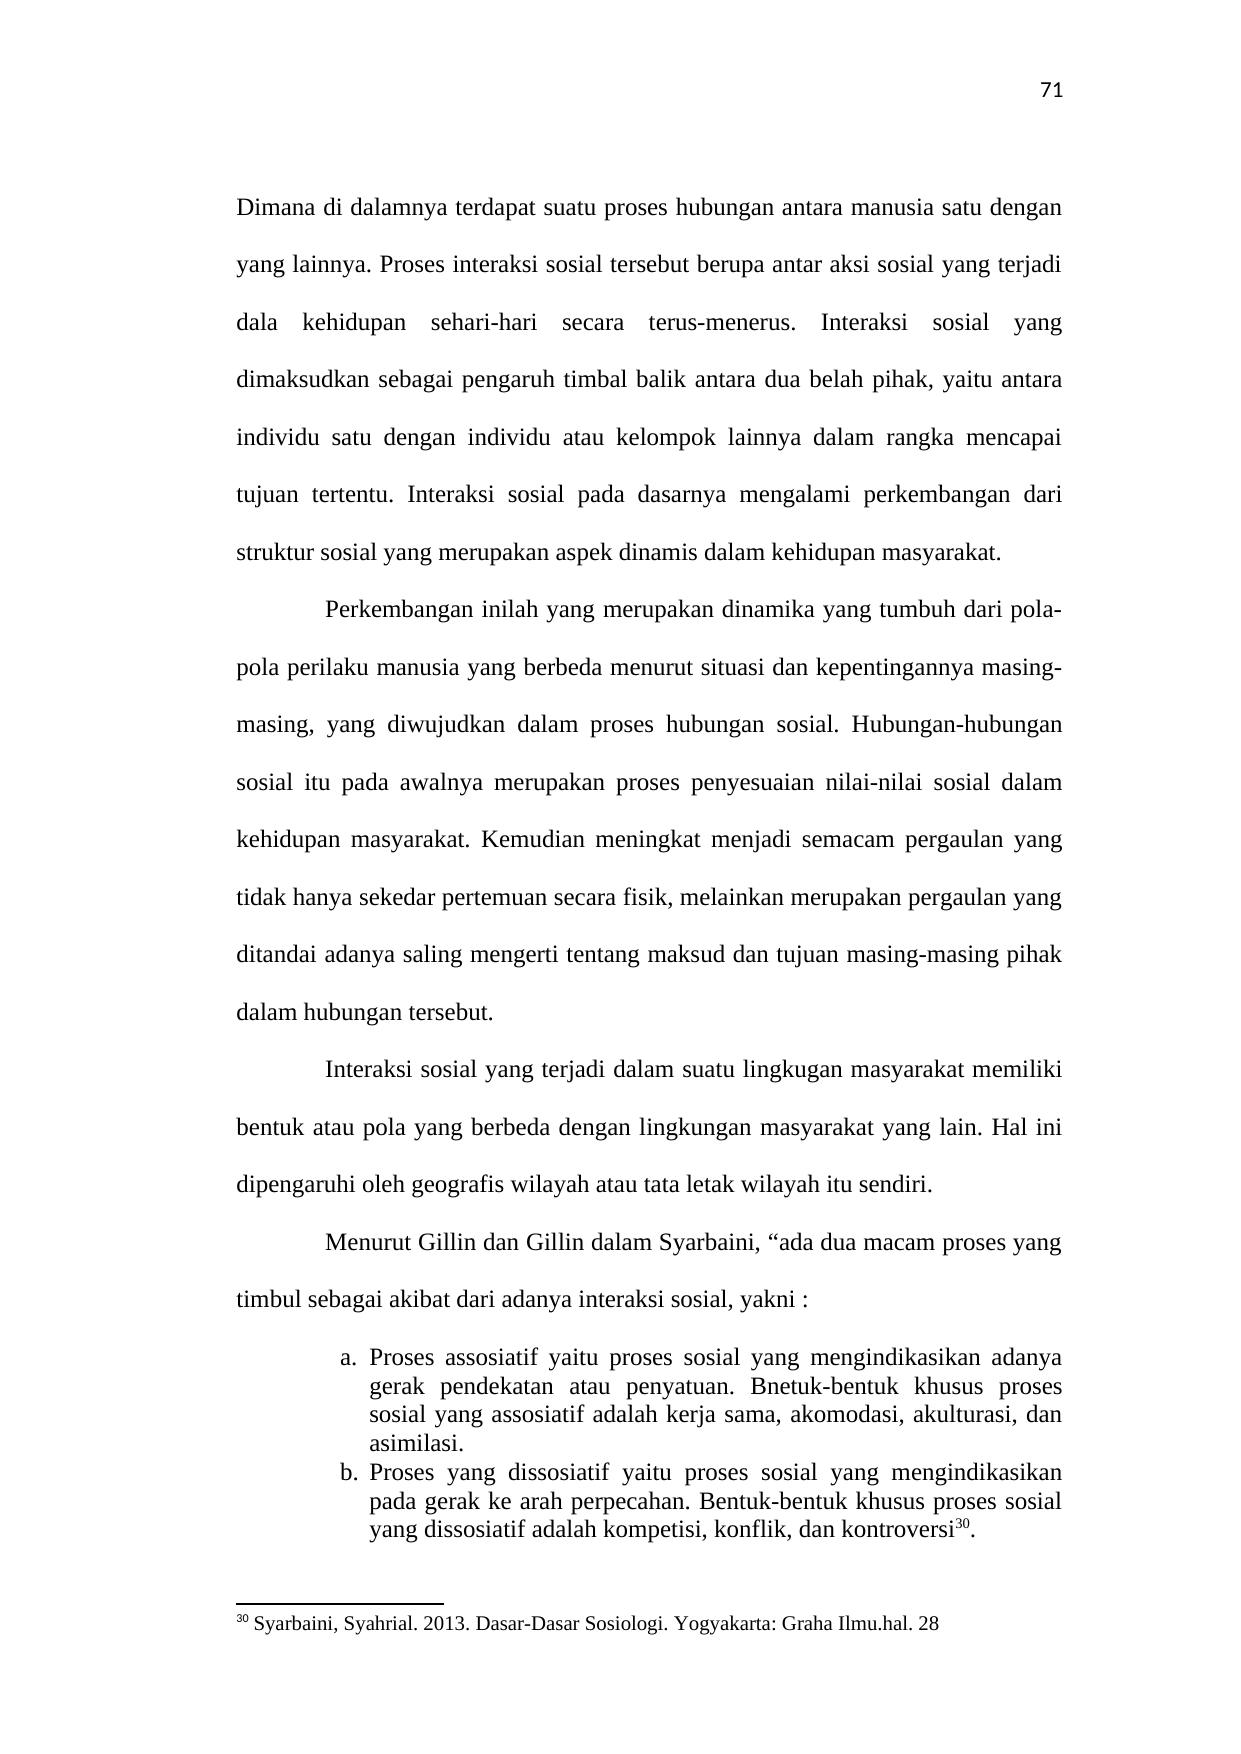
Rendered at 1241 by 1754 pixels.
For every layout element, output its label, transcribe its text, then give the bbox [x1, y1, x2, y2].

text Interaksi sosial yang terjadi dalam suatu lingkugan masyarakat memiliki bentuk atau pola yang berbeda dengan lingkungan masyarakat yang lain. Hal ini dipengaruhi oleh geografis wilayah atau tata letak wilayah itu sendiri. [236, 1054, 1063, 1198]
list Proses assosiatif yaitu proses sosial yang mengindikasikan adanya gerak pendekatan atau penyatuan. Bnetuk-bentuk khusus proses sosial yang assosiatif adalah kerja sama, akomodasi, akulturasi, dan asimilasi. [340, 1342, 1063, 1457]
text Menurut Gillin dan Gillin dalam Syarbaini, “ada dua macam proses yang timbul sebagai akibat dari adanya interaksi sosial, yakni : [236, 1227, 1063, 1313]
list Proses yang dissosiatif yaitu proses sosial yang mengindikasikan pada gerak ke arah perpecahan. Bentuk-bentuk khusus proses sosial yang dissosiatif adalah kompetisi, konflik, dan kontroversi. [340, 1457, 1063, 1543]
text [236, 192, 1063, 566]
text Perkembangan inilah yang merupakan dinamika yang tumbuh dari pola-pola perilaku manusia yang berbeda menurut situasi dan kepentingannya masing-masing, yang diwujudkan dalam proses hubungan sosial. Hubungan-hubungan sosial itu pada awalnya merupakan proses penyesuaian nilai-nilai sosial dalam kehidupan masyarakat. Kemudian meningkat menjadi semacam pergaulan yang tidak hanya sekedar pertemuan secara fisik, melainkan merupakan pergaulan yang ditandai adanya saling mengerti tentang maksud dan tujuan masing-masing pihak dalam hubungan tersebut. [236, 594, 1063, 1026]
